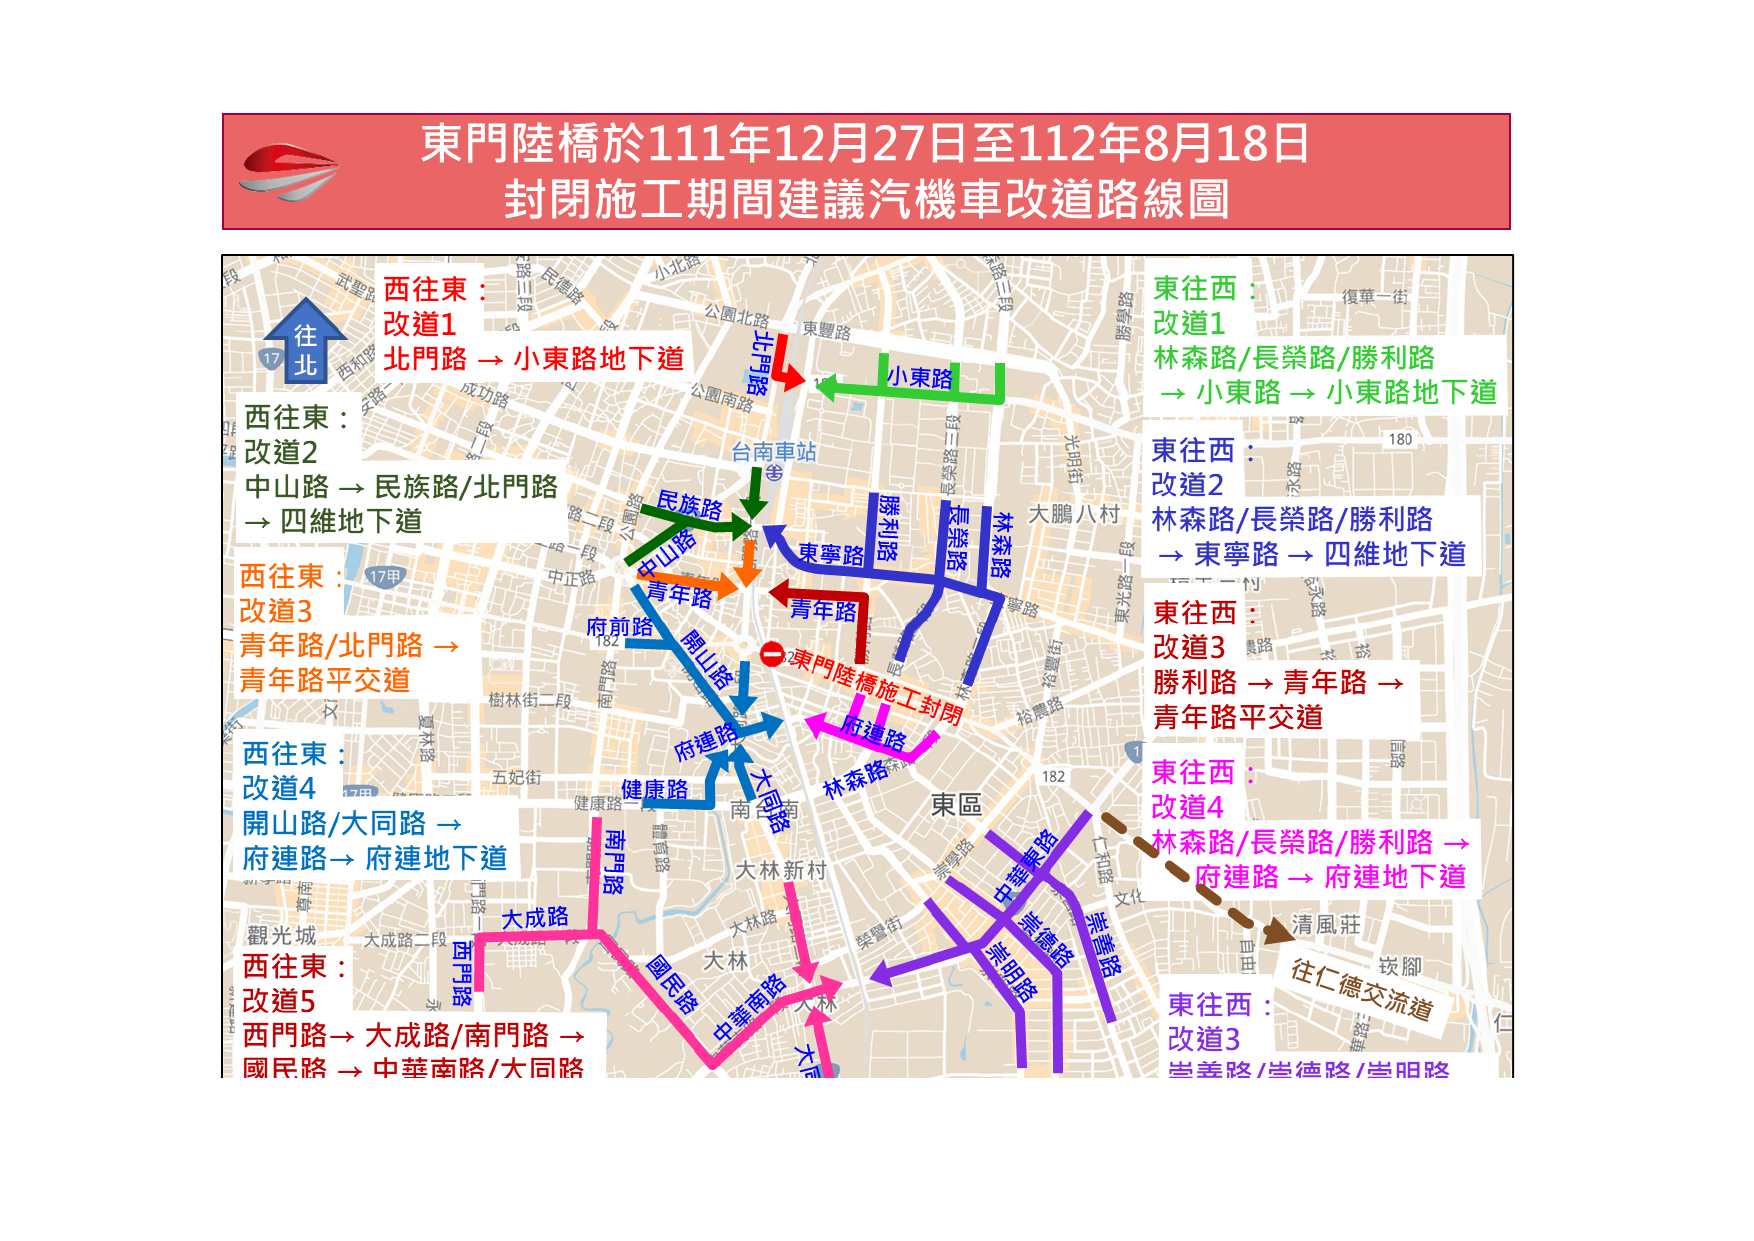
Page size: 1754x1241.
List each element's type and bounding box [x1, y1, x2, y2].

picture [220, 103, 1525, 1078]
